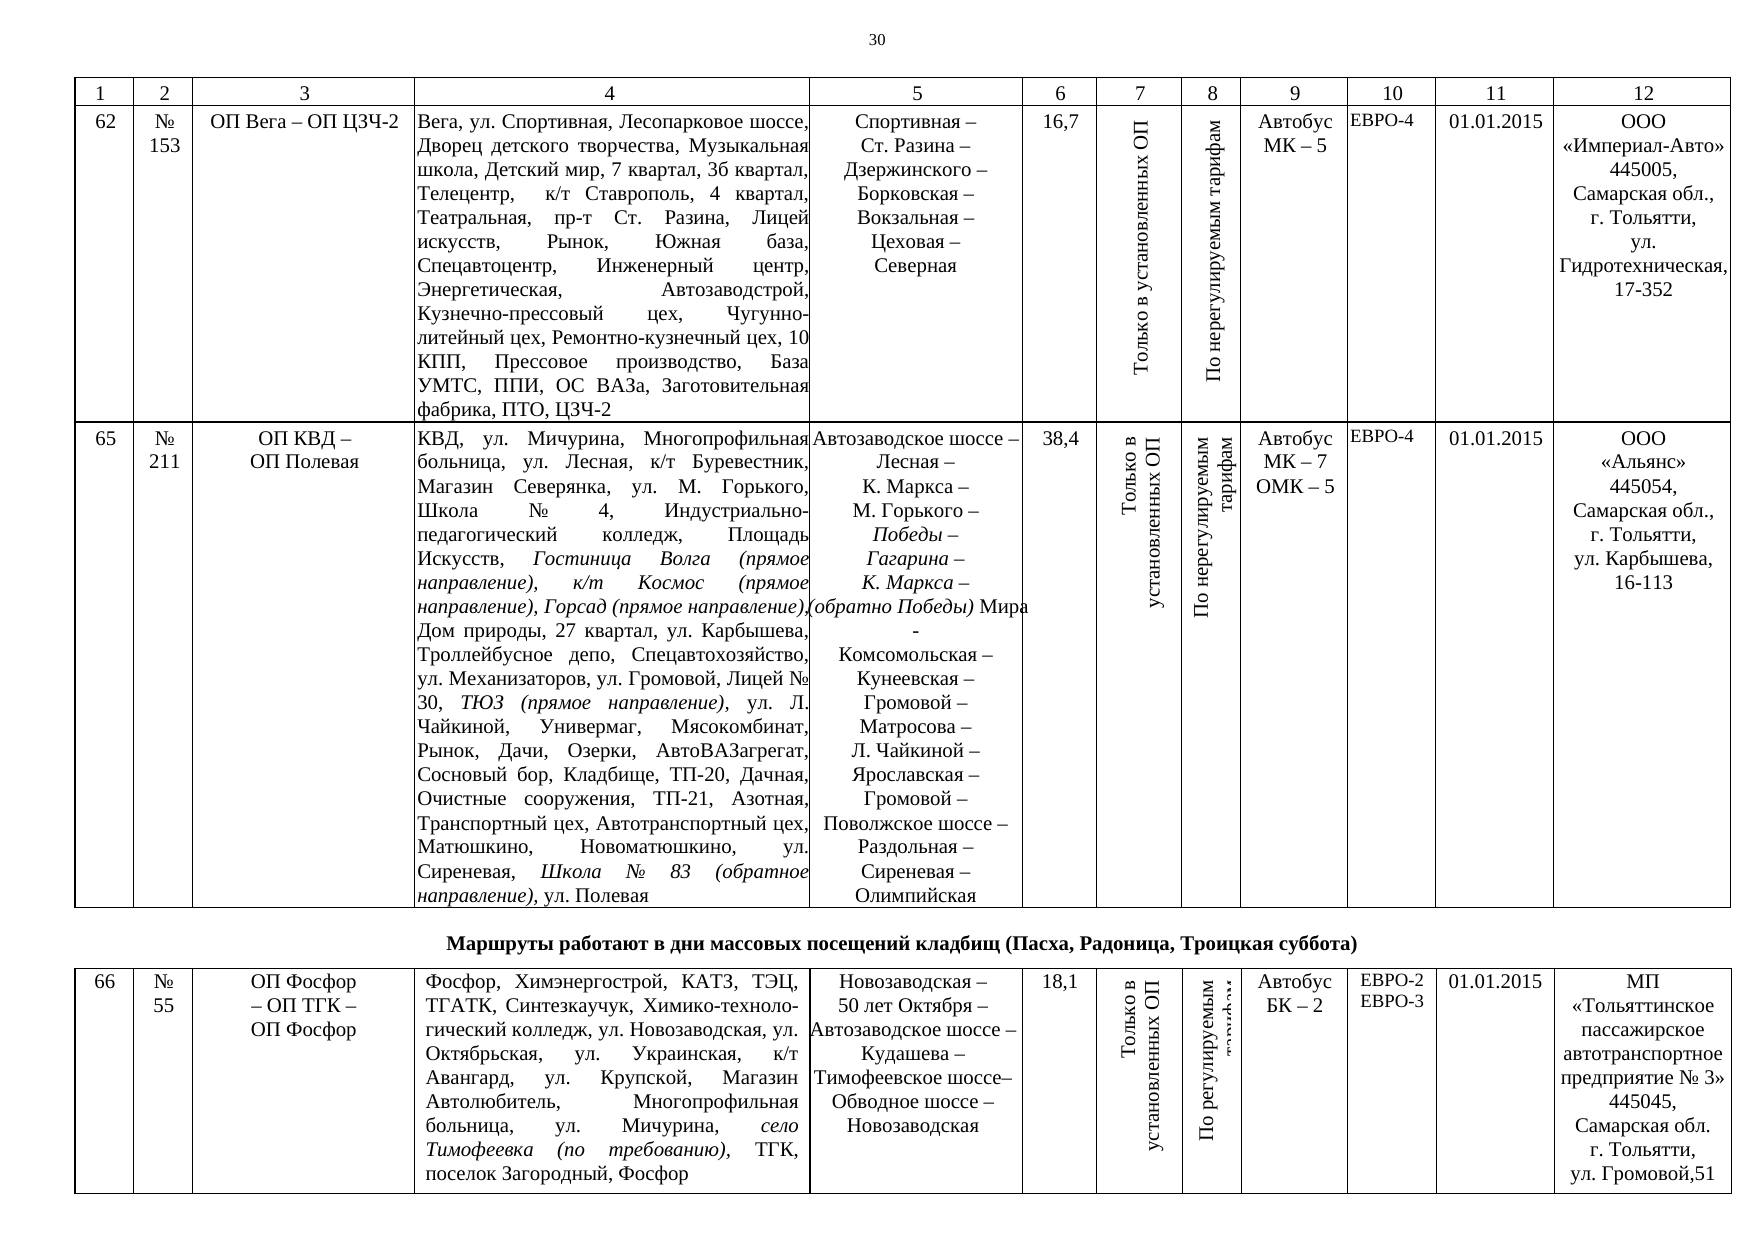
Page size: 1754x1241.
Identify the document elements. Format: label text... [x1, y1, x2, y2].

table_cell 16,7 [1023, 106, 1096, 421]
table_cell По нерегулируемым тарифам [1182, 423, 1240, 907]
table_cell 38,4 [1023, 423, 1096, 907]
table_cell 66 [76, 969, 133, 1193]
table_header 4 [415, 78, 809, 105]
table_cell ЕВРО-2 ЕВРО-3 [1348, 969, 1436, 1193]
table_header 6 [1023, 78, 1096, 105]
table_header 10 [1348, 78, 1435, 105]
table_header Маршруты работают в дни массовых посещений кладбищ (Пасха, Радоница, Троицкая суббота) [75, 917, 1729, 968]
table_cell 01.01.2015 [1437, 969, 1554, 1193]
table_header 3 [193, 78, 414, 105]
table_cell № 211 [134, 423, 192, 907]
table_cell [1555, 969, 1731, 1193]
table_cell Автобус БК – 2 [1242, 969, 1347, 1193]
table_cell ОП Вега – ОП ЦЗЧ-2 [193, 106, 414, 421]
table_cell По нерегулируемым тарифам [1182, 106, 1240, 421]
table_cell Только в установленных ОП [1097, 106, 1181, 421]
table_header 8 [1182, 78, 1240, 105]
table_header 5 [810, 78, 1022, 105]
table_header 2 [134, 78, 192, 105]
table_cell 62 [76, 106, 133, 421]
table_cell 65 [76, 423, 133, 907]
table_cell Вега, ул. Спортивная, Лесопарковое шоссе, Дворец детского творчества, Музыкальная школа, Детский мир, 7 квартал, 3б квартал, Телецентр, к/т Ставрополь, 4 квартал, Театральная, пр-т Ст. Разина, Лицей искусств, Рынок, Южная база, Спецавтоцентр, Инженерный центр, Энергетическая, Автозаводстрой, Кузнечно-прессовый цех, Чугунно-литейный цех, Ремонтно-кузнечный цех, 10 КПП, Прессовое производство, База УМТС, ППИ, ОС ВАЗа, Заготовительная фабрика, ПТО, ЦЗЧ-2 [415, 106, 809, 421]
table_header 7 [1097, 78, 1181, 105]
table_cell Автозаводское шоссе – Лесная – К. Маркса – М. Горького – Победы – Гагарина – К. Маркса – (обратно Победы) Мира - Комсомольская – Кунеевская – Громовой – Матросова – Л. Чайкиной – Ярославская – Громовой – Поволжское шоссе – Раздольная – Сиреневая – Олимпийская [810, 423, 1022, 907]
table_cell № 55 [134, 969, 192, 1193]
table_cell ОП Фосфор – ОП ТГК – ОП Фосфор [193, 969, 414, 1193]
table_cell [1097, 969, 1182, 1193]
table_cell Автобус МК – 5 [1241, 106, 1347, 421]
table_cell 01.01.2015 [1436, 106, 1553, 421]
table_cell № 153 [134, 106, 192, 421]
table_cell Автобус МК – 7 ОМК – 5 [1241, 423, 1347, 907]
table_cell ЕВРО-4 [1348, 423, 1435, 907]
table_cell 01.01.2015 [1436, 423, 1553, 907]
table_cell Новозаводская – 50 лет Октября – Автозаводское шоссе – Кудашева – Тимофеевское шоссе– Обводное шоссе – Новозаводская [811, 969, 1022, 1193]
table_cell ООО «Империал-Авто» 445005, Самарская обл., г. Тольятти, ул. Гидротехническая, 17-352 [1554, 106, 1730, 421]
table_cell Спортивная – Ст. Разина – Дзержинского – Борковская – Вокзальная – Цеховая – Северная [810, 106, 1022, 421]
table_cell ЕВРО-4 [1348, 106, 1435, 421]
table_cell ООО «Альянс» 445054, Самарская обл., г. Тольятти, ул. Карбышева, 16-113 [1554, 423, 1730, 907]
table_header 12 [1554, 78, 1730, 105]
table_header 11 [1436, 78, 1553, 105]
table_header 1 [76, 78, 133, 105]
table_cell ОП КВД – ОП Полевая [193, 423, 414, 907]
table_cell КВД, ул. Мичурина, Многопрофильная больница, ул. Лесная, к/т Буревестник, Магазин Северянка, ул. М. Горького, Школа № 4, Индустриально-педагогический колледж, Площадь Искусств, Гостиница Волга (прямое направление), к/т Космос (прямое направление), Горсад (прямое направление), Дом природы, 27 квартал, ул. Карбышева, Троллейбусное депо, Спецавтохозяйство, ул. Механизаторов, ул. Громовой, Лицей № 30, ТЮЗ (прямое направление), ул. Л. Чайкиной, Универмаг, Мясокомбинат, Рынок, Дачи, Озерки, АвтоВАЗагрегат, Сосновый бор, Кладбище, ТП-20, Дачная, Очистные сооружения, ТП-21, Азотная, Транспортный цех, Автотранспортный цех, Матюшкино, Новоматюшкино, ул. Сиреневая, Школа № 83 (обратное направление), ул. Полевая [415, 423, 809, 907]
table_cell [1183, 969, 1241, 1193]
table_cell 18,1 [1023, 969, 1096, 1193]
table_cell Только в установленных ОП [1097, 423, 1181, 907]
table_header 9 [1241, 78, 1347, 105]
table_cell Фосфор, Химэнергострой, КАТЗ, ТЭЦ, ТГАТК, Синтезкаучук, Химико-техноло-гический колледж, ул. Новозаводская, ул. Октябрьская, ул. Украинская, к/т Авангард, ул. Крупской, Магазин Автолюбитель, Многопрофильная больница, ул. Мичурина, село Тимофеевка (по требованию), ТГК, поселок Загородный, Фосфор [415, 969, 809, 1193]
